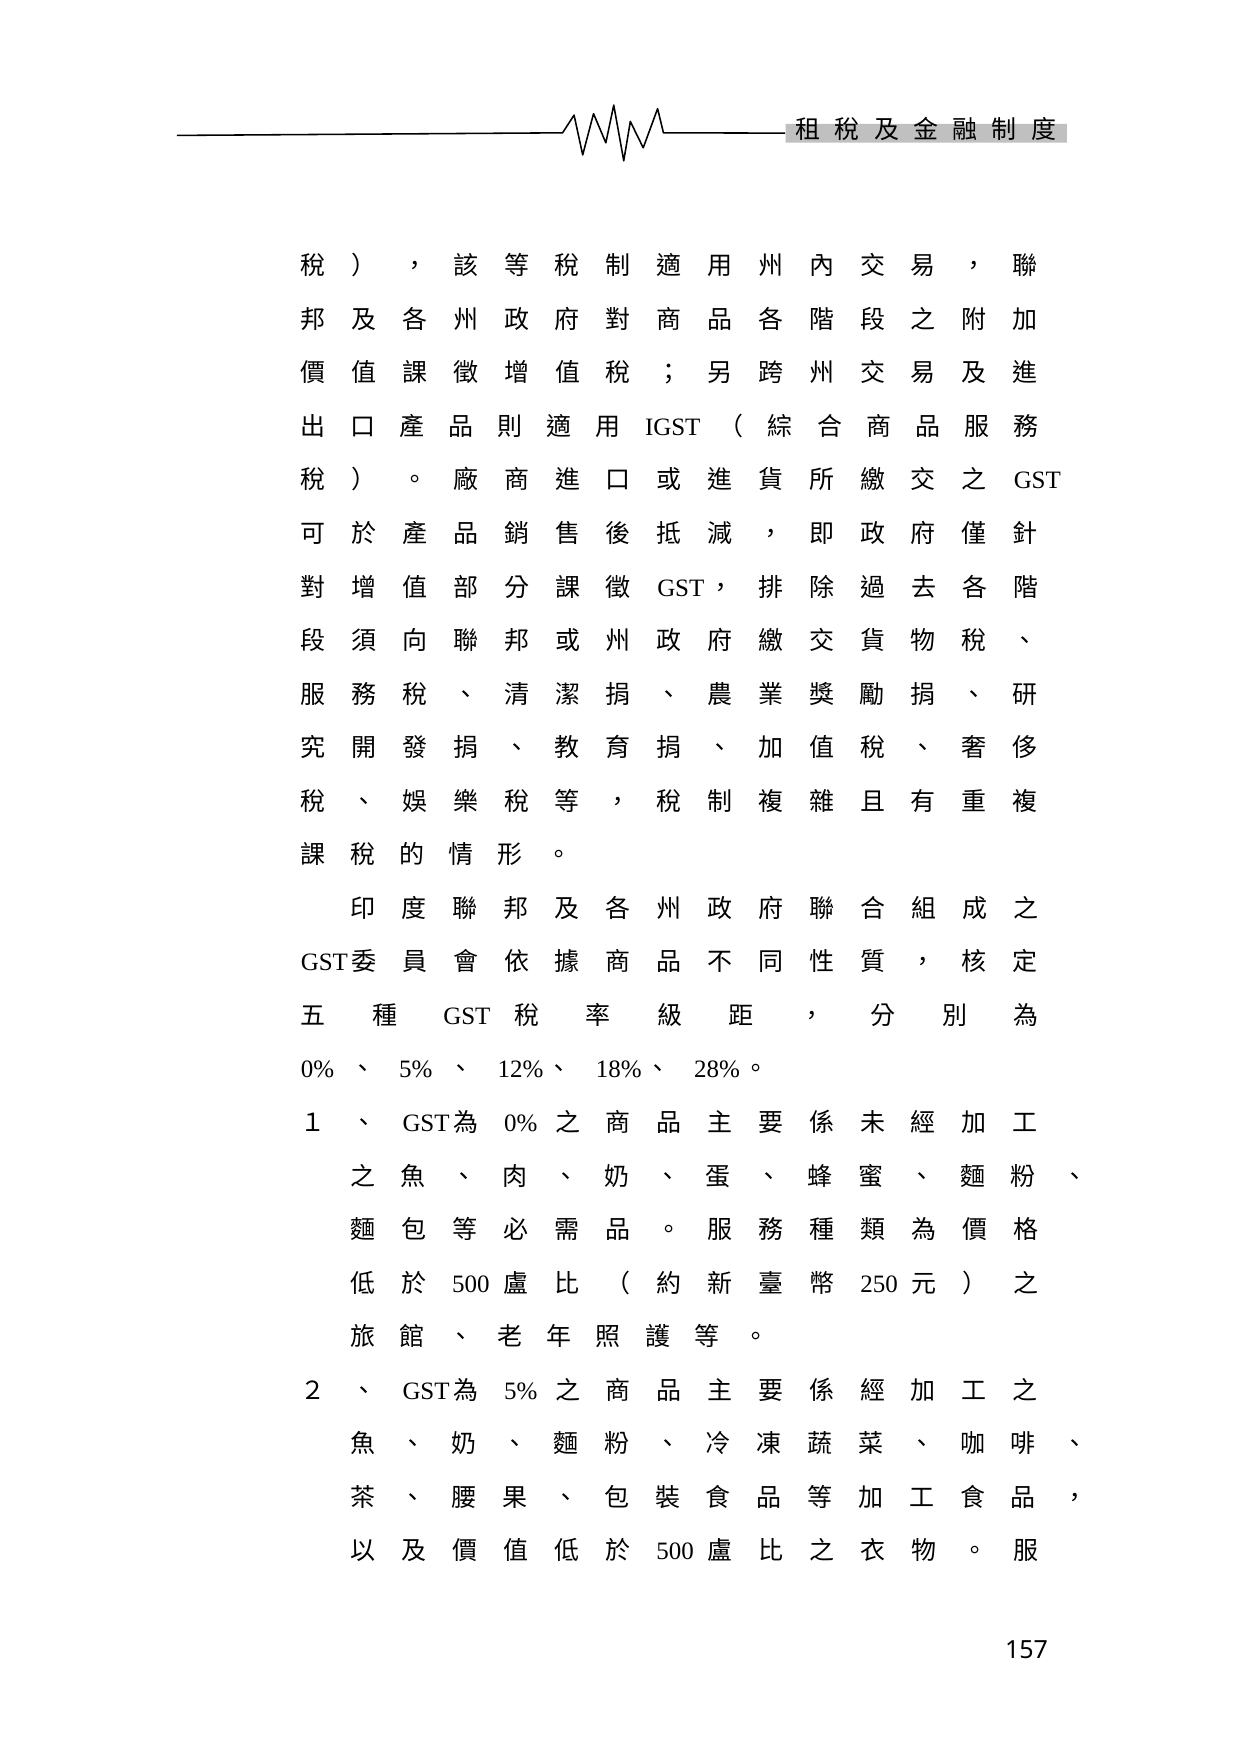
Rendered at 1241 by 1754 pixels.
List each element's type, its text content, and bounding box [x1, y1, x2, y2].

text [276, 237, 1063, 880]
text 印度聯邦及各州政府聯合組成之GST委員會依據商品不同性質，核定五種GST稅率級距，分別為0%、5%、12%、18%、28%。 [276, 880, 1063, 1094]
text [276, 1362, 1063, 1576]
text １、GST為0%之商品主要係未經加工之魚、肉、奶、蛋、蜂蜜、麵粉、麵包等必需品。服務種類為價格低於500盧比（約新臺幣250元）之旅館、老年照護等。 [276, 1094, 1063, 1362]
